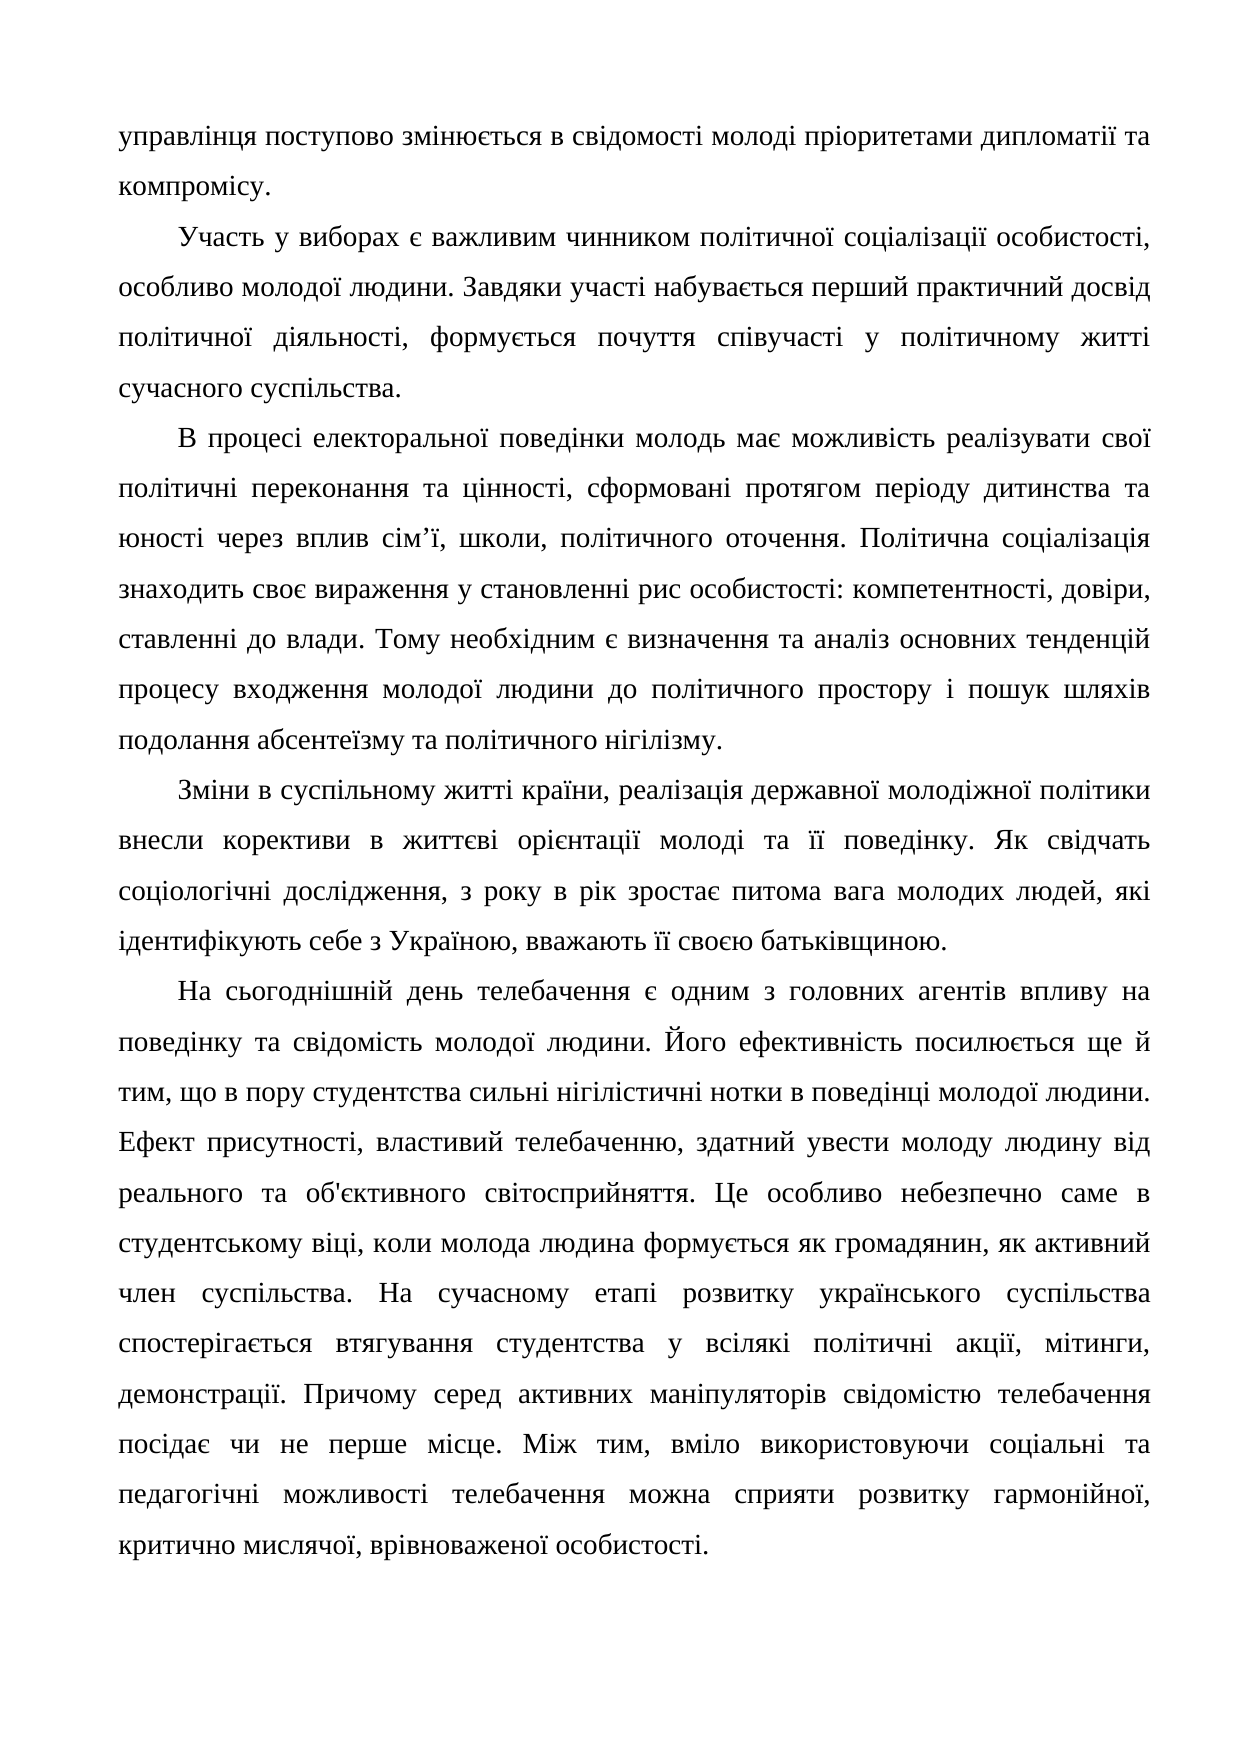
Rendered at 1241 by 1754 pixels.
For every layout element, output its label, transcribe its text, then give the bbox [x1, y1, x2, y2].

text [118, 118, 1152, 202]
text На сьогоднішній день телебачення є одним з головних агентів впливу на поведінку та свідомість молодої людини. Його ефективність посилюється ще й тим, що в пору студентства сильні нігілістичні нотки в поведінці молодої людини. Ефект присутності, властивий телебаченню, здатний увести молоду людину від реального та об'єктивного світосприйняття. Це особливо небезпечно саме в студентському віці, коли молода людина формується як громадянин, як активний член суспільства. На сучасному етапі розвитку українського суспільства спостерігається втягування студентства у всілякі політичні акції, мітинги, демонстрації. Причому серед активних маніпуляторів свідомістю телебачення посідає чи не перше місце. Між тим, вміло використовуючи соціальні та педагогічні можливості телебачення можна сприяти розвитку гармонійної, критично мислячої, врівноваженої особистості. [118, 973, 1152, 1560]
text Участь у виборах є важливим чинником політичної соціалізації особистості, особливо молодої людини. Завдяки участі набувається перший практичний досвід політичної діяльності, формується почуття співучасті у політичному житті сучасного суспільства. [118, 219, 1152, 403]
text Зміни в суспільному житті країни, реалізація державної молодіжної політики внесли корективи в життєві орієнтації молоді та її поведінку. Як свідчать соціологічні дослідження, з року в рік зростає питома вага молодих людей, які ідентифікують себе з Україною, вважають її своєю батьківщиною. [118, 772, 1152, 957]
text В процесі електоральної поведінки молодь має можливість реалізувати свої політичні переконання та цінності, сформовані протягом періоду дитинства та юності через вплив сім’ї, школи, політичного оточення. Політична соціалізація знаходить своє вираження у становленні рис особистості: компетентності, довіри, ставленні до влади. Тому необхідним є визначення та аналіз основних тенденцій процесу входження молодої людини до політичного простору і пошук шляхів подолання абсентеїзму та політичного нігілізму. [118, 420, 1152, 755]
